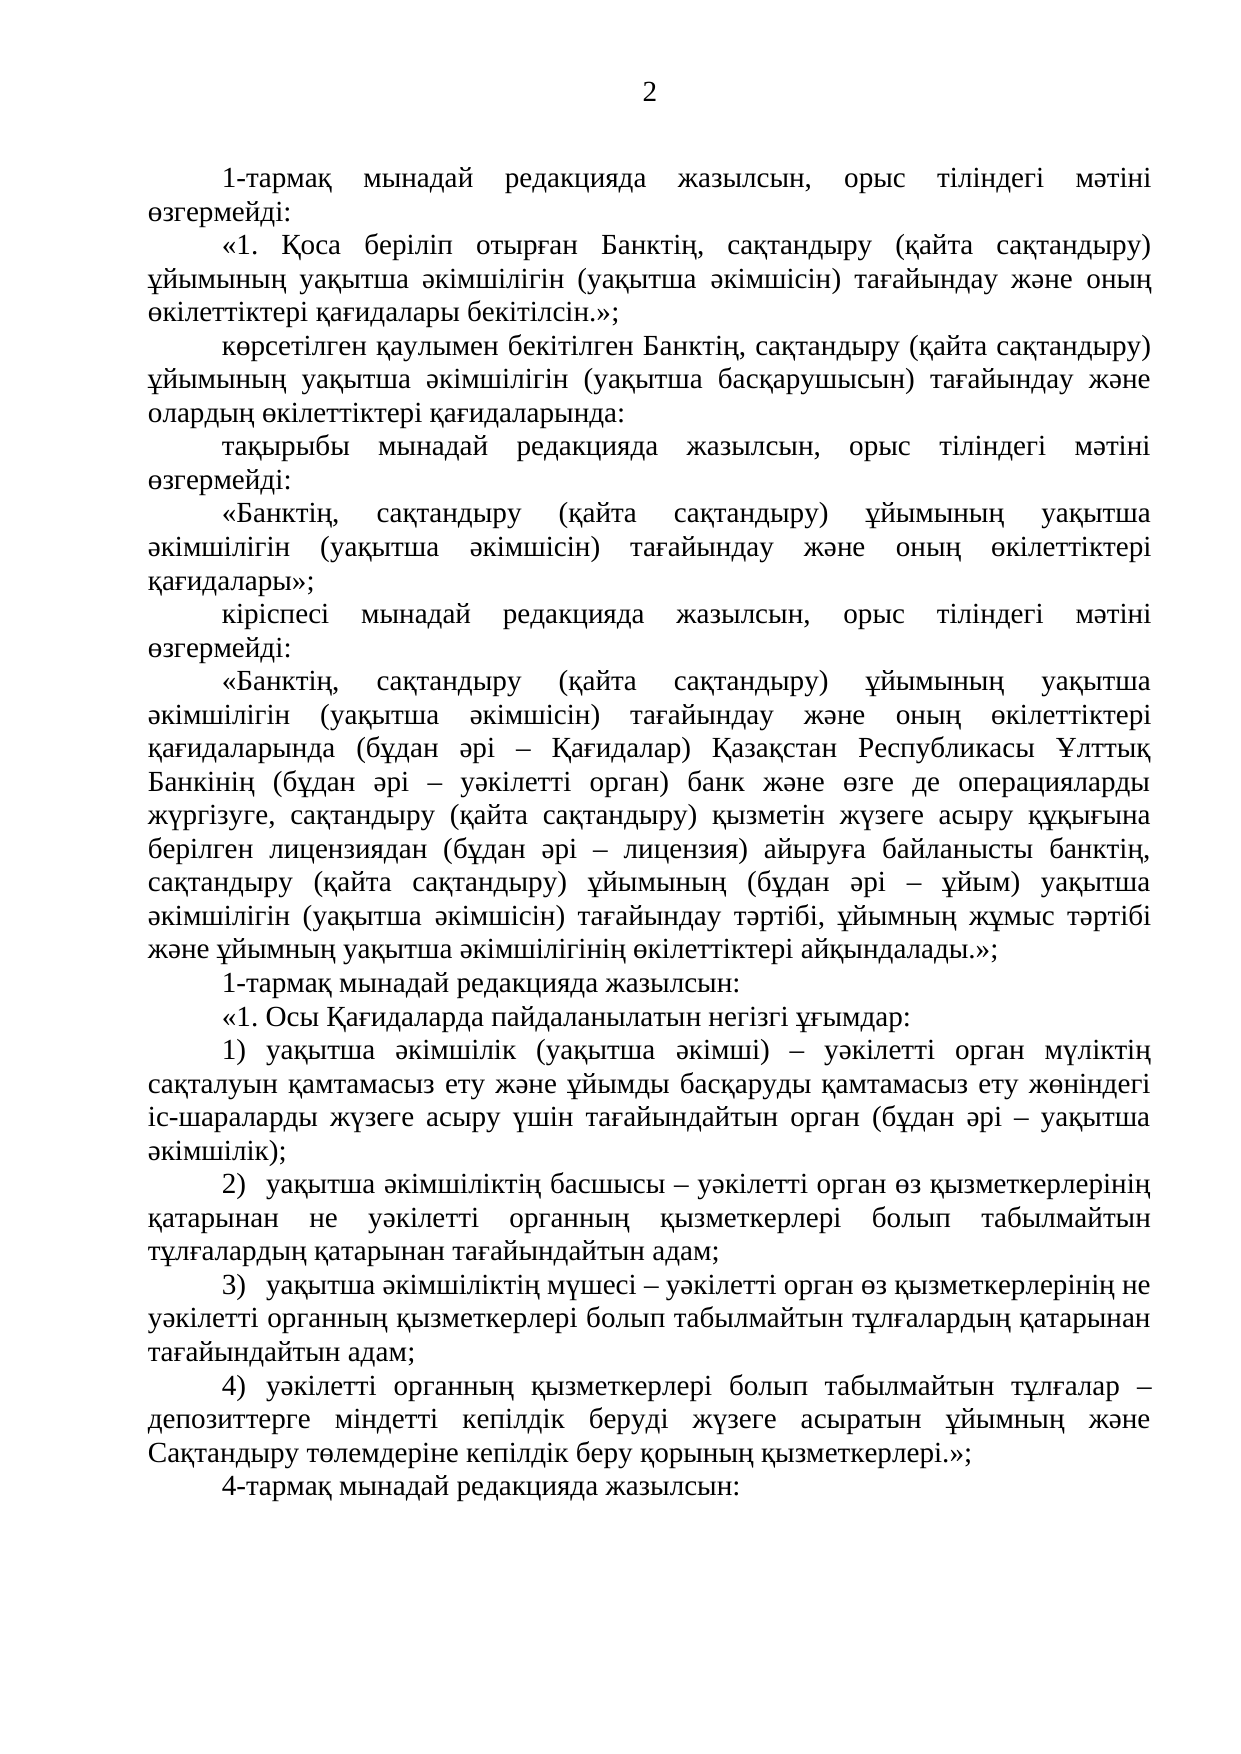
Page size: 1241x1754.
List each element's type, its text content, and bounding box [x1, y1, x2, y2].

text көрсетілген қаулымен бекітілген Банктің, сақтандыру (қайта сақтандыру) ұйымының уақытша әкімшілігін (уақытша басқарушысын) тағайындау және олардың өкілеттіктері қағидаларында: [148, 328, 1152, 428]
text «1. Қоса беріліп отырған Банктің, сақтандыру (қайта сақтандыру) ұйымының уақытша әкімшілігін (уақытша әкiмшісін) тағайындау және оның өкілеттіктері қағидалары бекітілсін.»; [148, 227, 1152, 328]
text «Банктің, сақтандыру (қайта сақтандыру) ұйымының уақытша әкімшілігін (уақытша әкiмшісін) тағайындау және оның өкілеттіктері қағидаларында (бұдан әрі – Қағидалар) Қазақстан Республикасы Ұлттық Банкінің (бұдан әрі – уәкілетті орган) банк және өзге де операцияларды жүргізуге, сақтандыру (қайта сақтандыру) қызметін жүзеге асыру құқығына берілген лицензиядан (бұдан әрі – лицензия) айыруға байланысты банктің, сақтандыру (қайта сақтандыру) ұйымының (бұдан әрі – ұйым) уақытша әкімшілігін (уақытша әкiмшісін) тағайындау тәртібі, ұйымның жұмыс тәртібі және ұйымның уақытша әкімшілігінің өкілеттіктері айқындалады.»; [148, 663, 1152, 965]
text кіріспесі мынадай редакцияда жазылсын, орыс тіліндегі мәтіні өзгермейді: [148, 596, 1152, 663]
text тақырыбы мынадай редакцияда жазылсын, орыс тіліндегі мәтіні өзгермейді: [148, 428, 1152, 496]
list уақытша әкiмшiлiктiң басшысы – уәкiлеттi орган өз қызметкерлерінің қатарынан не уәкілетті органның қызметкерлері болып табылмайтын тұлғалардың қатарынан тағайындайтын адам; [148, 1166, 1152, 1267]
list уәкілетті органның қызметкерлері болып табылмайтын тұлғалар – депозиттерге міндетті кепілдік беруді жүзеге асыратын ұйымның және Сақтандыру төлемдеріне кепілдік беру қорының қызметкерлері.»; [148, 1368, 1152, 1468]
list уақытша әкiмшiлiктiң мүшесi – уәкiлеттi орган өз қызметкерлерінің не уәкілетті органның қызметкерлері болып табылмайтын тұлғалардың қатарынан тағайындайтын адам; [148, 1267, 1152, 1368]
text «Банктің, сақтандыру (қайта сақтандыру) ұйымының уақытша әкімшілігін (уақытша әкiмшісін) тағайындау және оның өкілеттіктері қағидалары»; [148, 496, 1152, 596]
text 1-тармақ мынадай редакцияда жазылсын, орыс тіліндегі мәтіні өзгермейді: [148, 160, 1152, 227]
list уақытша әкiмшiлiк (уақытша әкiмші) – уәкiлеттi орган мүліктiң сақталуын қамтамасыз ету және ұйымды басқаруды қамтамасыз ету жөніндегі iс-шараларды жүзеге асыру үшiн тағайындайтын орган (бұдан әрі – уақытша әкiмшiлiк); [148, 1032, 1152, 1166]
text 1-тармақ мынадай редакцияда жазылсын: [148, 965, 1152, 999]
text 4-тармақ мынадай редакцияда жазылсын: [148, 1468, 1152, 1502]
text «1. Осы Қағидаларда пайдаланылатын негiзгi ұғымдар: [148, 999, 1152, 1032]
